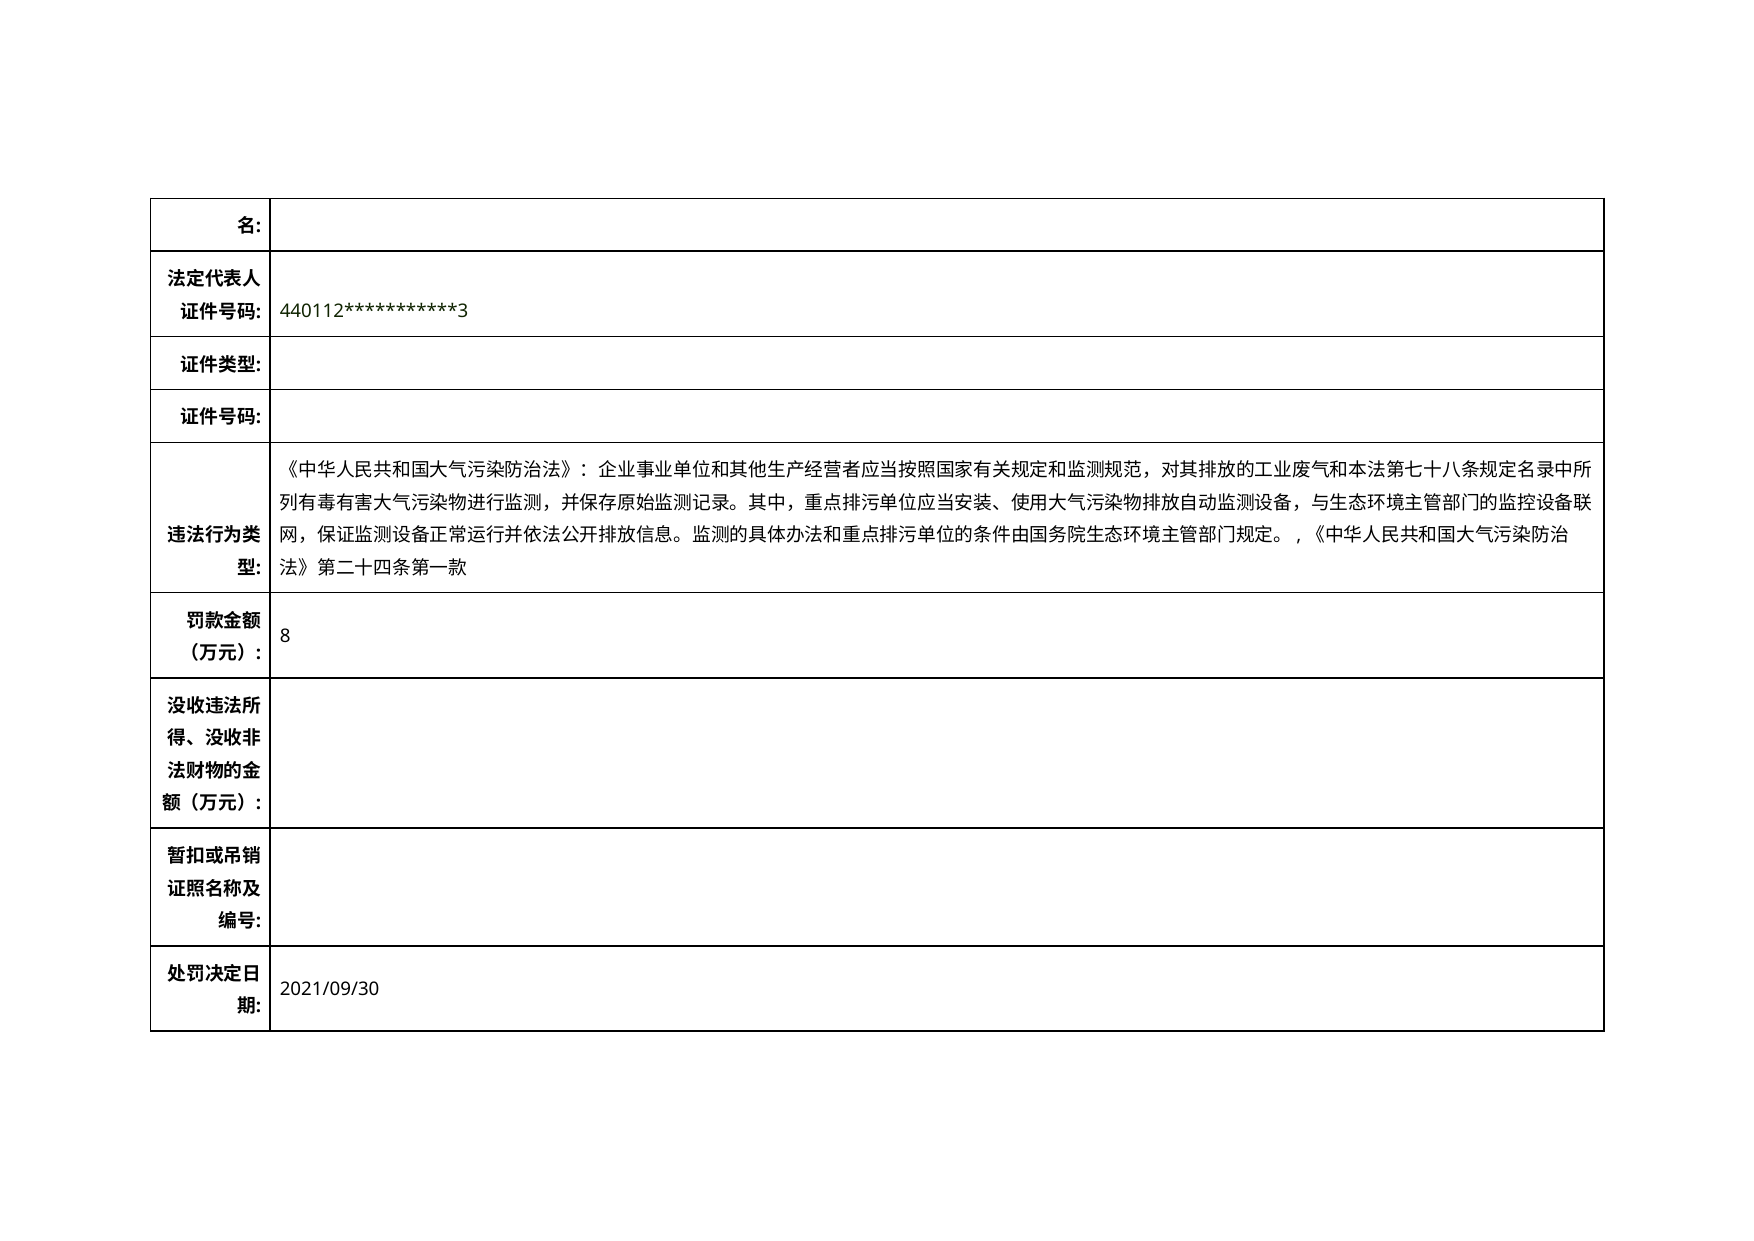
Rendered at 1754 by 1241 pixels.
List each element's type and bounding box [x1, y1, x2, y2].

table_header [271, 390, 1603, 442]
table_header [271, 443, 1603, 592]
table_header [151, 337, 269, 389]
table_header [271, 679, 1603, 827]
table_header [271, 829, 1603, 945]
table_header [271, 337, 1603, 389]
table_header [271, 252, 1603, 336]
table_header [151, 390, 269, 442]
table_header [271, 947, 1603, 1030]
table_header [151, 947, 269, 1030]
table_header [151, 593, 269, 677]
table_header [271, 593, 1603, 677]
table_header [151, 829, 269, 945]
table_header [151, 679, 269, 827]
table_header [151, 199, 269, 250]
table_header [151, 443, 269, 592]
table_header [271, 199, 1603, 250]
table_header [151, 252, 269, 336]
